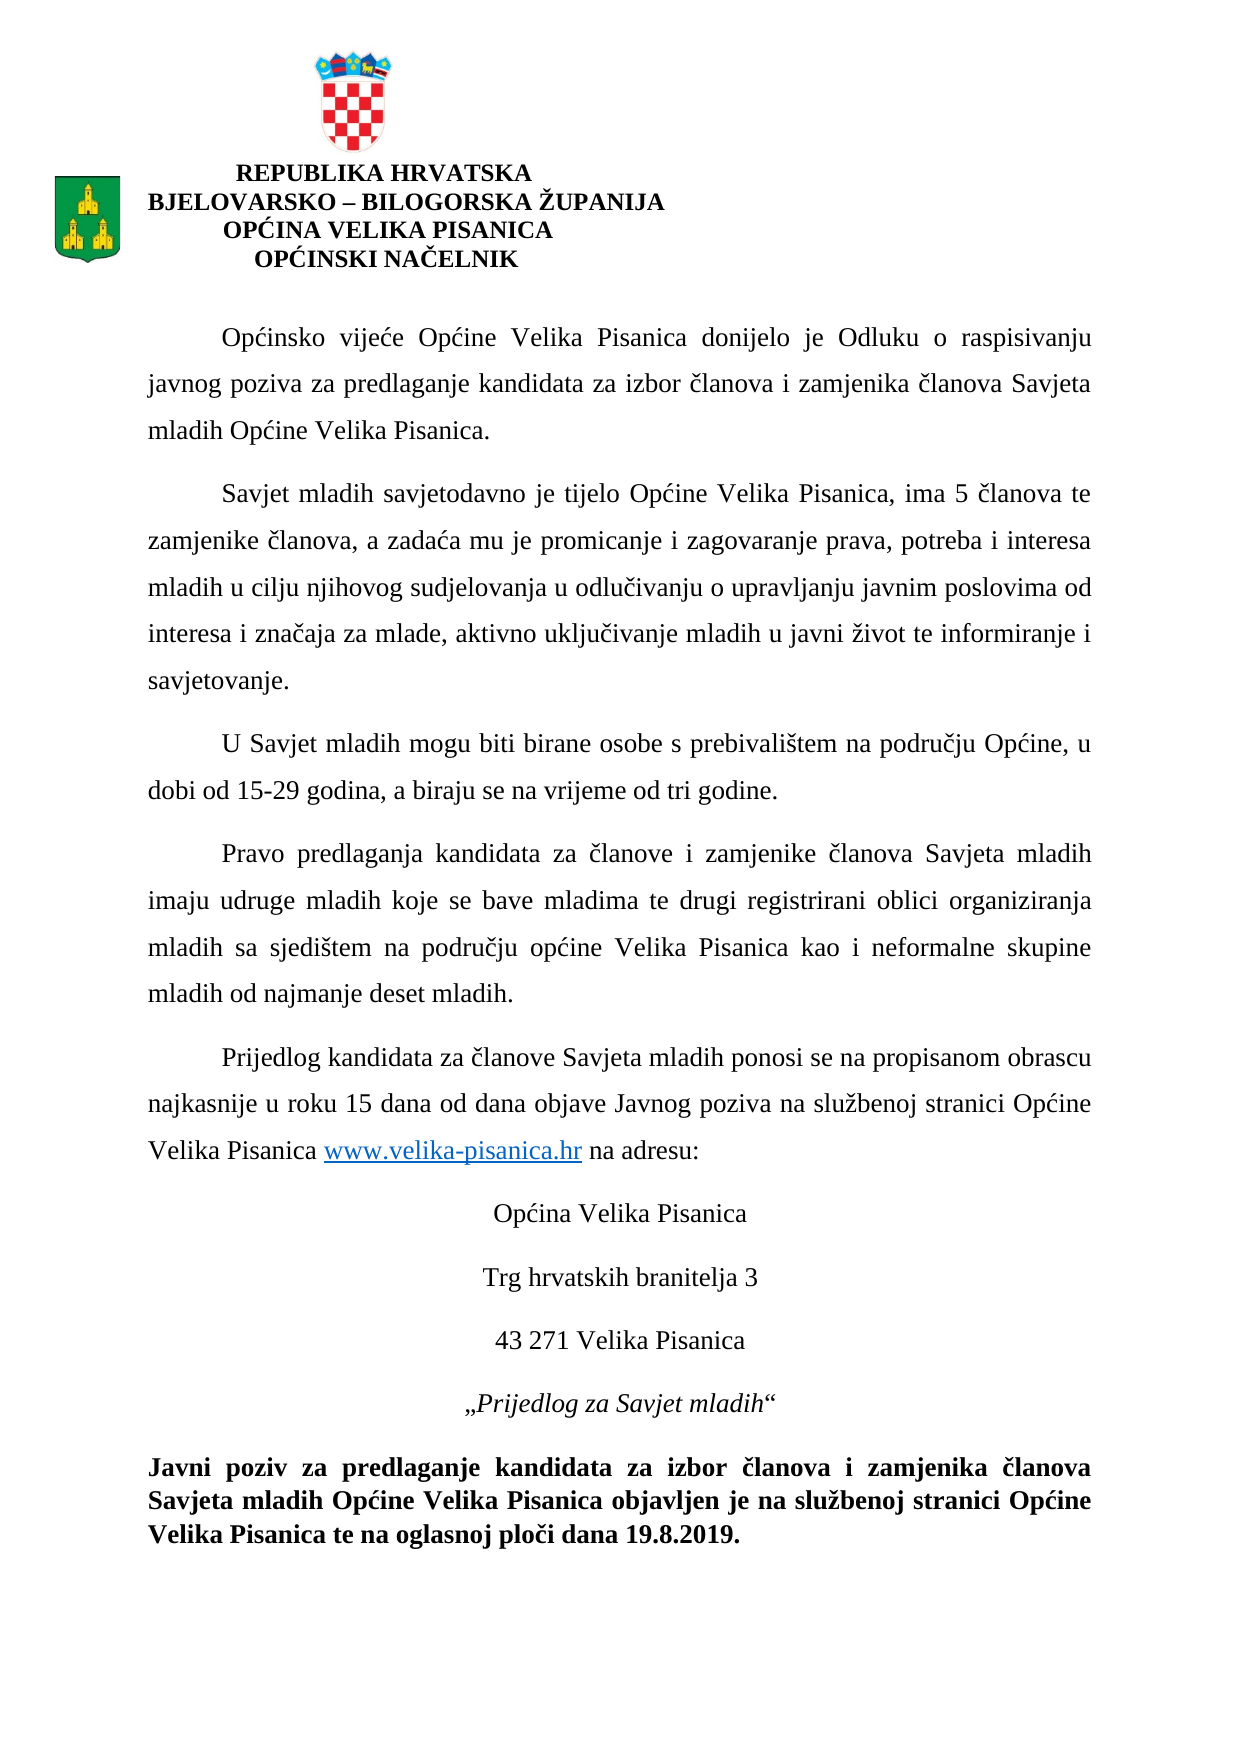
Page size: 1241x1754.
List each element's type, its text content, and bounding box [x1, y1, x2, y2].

text Općinsko vijeće Općine Velika Pisanica donijelo je Odluku o raspisivanju javnog poziva za predlaganje kandidata za izbor članova i zamjenika članova Savjeta mladih Općine Velika Pisanica. [148, 321, 1093, 445]
picture [271, 44, 435, 159]
text OPĆINSKI NAČELNIK [148, 244, 1093, 273]
text REPUBLIKA HRVATSKA [148, 158, 1093, 187]
text „Prijedlog za Savjet mladih“ [148, 1387, 1093, 1419]
picture [54, 176, 121, 263]
text Savjet mladih savjetodavno je tijelo Općine Velika Pisanica, ima 5 članova te zamjenike članova, a zadaća mu je promicanje i zagovaranje prava, potreba i interesa mladih u cilju njihovog sudjelovanja u odlučivanju o upravljanju javnim poslovima od interesa i značaja za mlade, aktivno uključivanje mladih u javni život te informiranje i savjetovanje. [148, 477, 1093, 695]
text Pravo predlaganja kandidata za članove i zamjenike članova Savjeta mladih imaju udruge mladih koje se bave mladima te drugi registrirani oblici organiziranja mladih sa sjedištem na području općine Velika Pisanica kao i neformalne skupine mladih od najmanje deset mladih. [148, 837, 1093, 1009]
text Prijedlog kandidata za članove Savjeta mladih ponosi se na propisanom obrascu najkasnije u roku 15 dana od dana objave Javnog poziva na službenoj stranici Općine Velika Pisanica www.velika-pisanica.hr na adresu: [148, 1041, 1093, 1165]
text BJELOVARSKO – BILOGORSKA ŽUPANIJA [148, 187, 1093, 216]
text U Savjet mladih mogu biti birane osobe s prebivalištem na području Općine, u dobi od 15-29 godina, a biraju se na vrijeme od tri godine. [148, 727, 1093, 805]
text Javni poziv za predlaganje kandidata za izbor članova i zamjenika članova Savjeta mladih Općine Velika Pisanica objavljen je na službenoj stranici Općine Velika Pisanica te na oglasnoj ploči dana 19.8.2019. [148, 1451, 1093, 1549]
text OPĆINA VELIKA PISANICA [148, 216, 1093, 244]
text Općina Velika Pisanica [148, 1197, 1093, 1229]
text Trg hrvatskih branitelja 3 [148, 1261, 1093, 1292]
text 43 271 Velika Pisanica [148, 1324, 1093, 1355]
